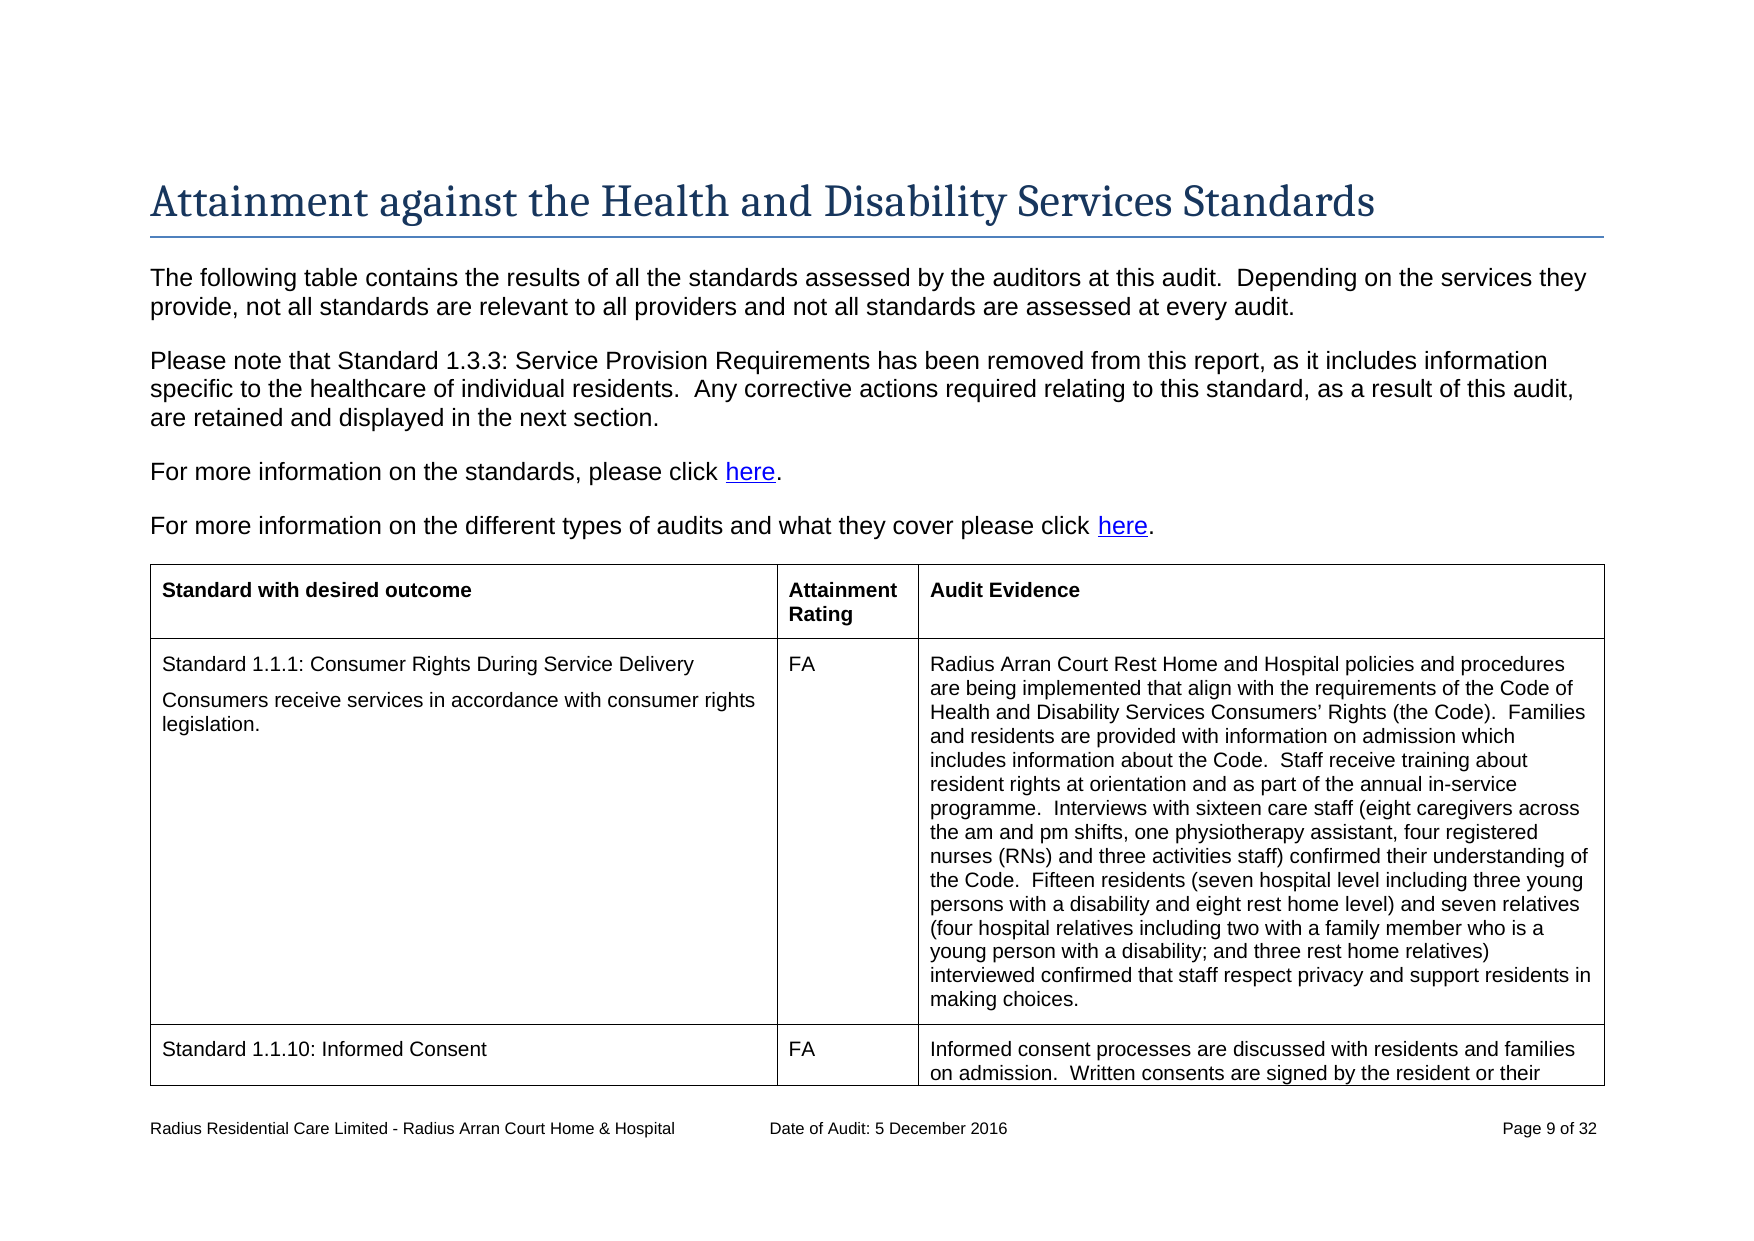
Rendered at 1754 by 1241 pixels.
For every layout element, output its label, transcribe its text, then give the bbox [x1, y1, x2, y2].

table_cell FA [778, 639, 918, 1024]
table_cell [151, 1025, 777, 1085]
table_header Attainment Rating [778, 565, 918, 638]
table_header Standard with desired outcome [151, 565, 777, 638]
table_cell Standard 1.1.1: Consumer Rights During Service Delivery Consumers receive services in accordance with consumer rights legislation. [151, 639, 777, 1024]
text For more information on the standards, please click here. [150, 457, 1604, 486]
text The following table contains the results of all the standards assessed by the auditors at this audit. Depending on the services they provide, not all standards are relevant to all providers and not all standards are assessed at every audit. [150, 263, 1604, 321]
table_header Audit Evidence [919, 565, 1604, 638]
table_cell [919, 1025, 1604, 1085]
text For more information on the different types of audits and what they cover please click here. [150, 511, 1604, 539]
text Please note that Standard 1.3.3: Service Provision Requirements has been removed from this report, as it includes information specific to the healthcare of individual residents. Any corrective actions required relating to this standard, as a result of this audit, are retained and displayed in the next section. [150, 346, 1604, 432]
table_cell Radius Arran Court Rest Home and Hospital policies and procedures are being implemented that align with the requirements of the Code of Health and Disability Services Consumers’ Rights (the Code). Families and residents are provided with information on admission which includes information about the Code. Staff receive training about resident rights at orientation and as part of the annual in-service programme. Interviews with sixteen care staff (eight caregivers across the am and pm shifts, one physiotherapy assistant, four registered nurses (RNs) and three activities staff) confirmed their understanding of the Code. Fifteen residents (seven hospital level including three young persons with a disability and eight rest home level) and seven relatives (four hospital relatives including two with a family member who is a young person with a disability; and three rest home relatives) interviewed confirmed that staff respect privacy and support residents in making choices. [919, 639, 1604, 1024]
table_cell FA [778, 1025, 918, 1085]
subtitle Attainment against the Health and Disability Services Standards [150, 175, 1604, 236]
